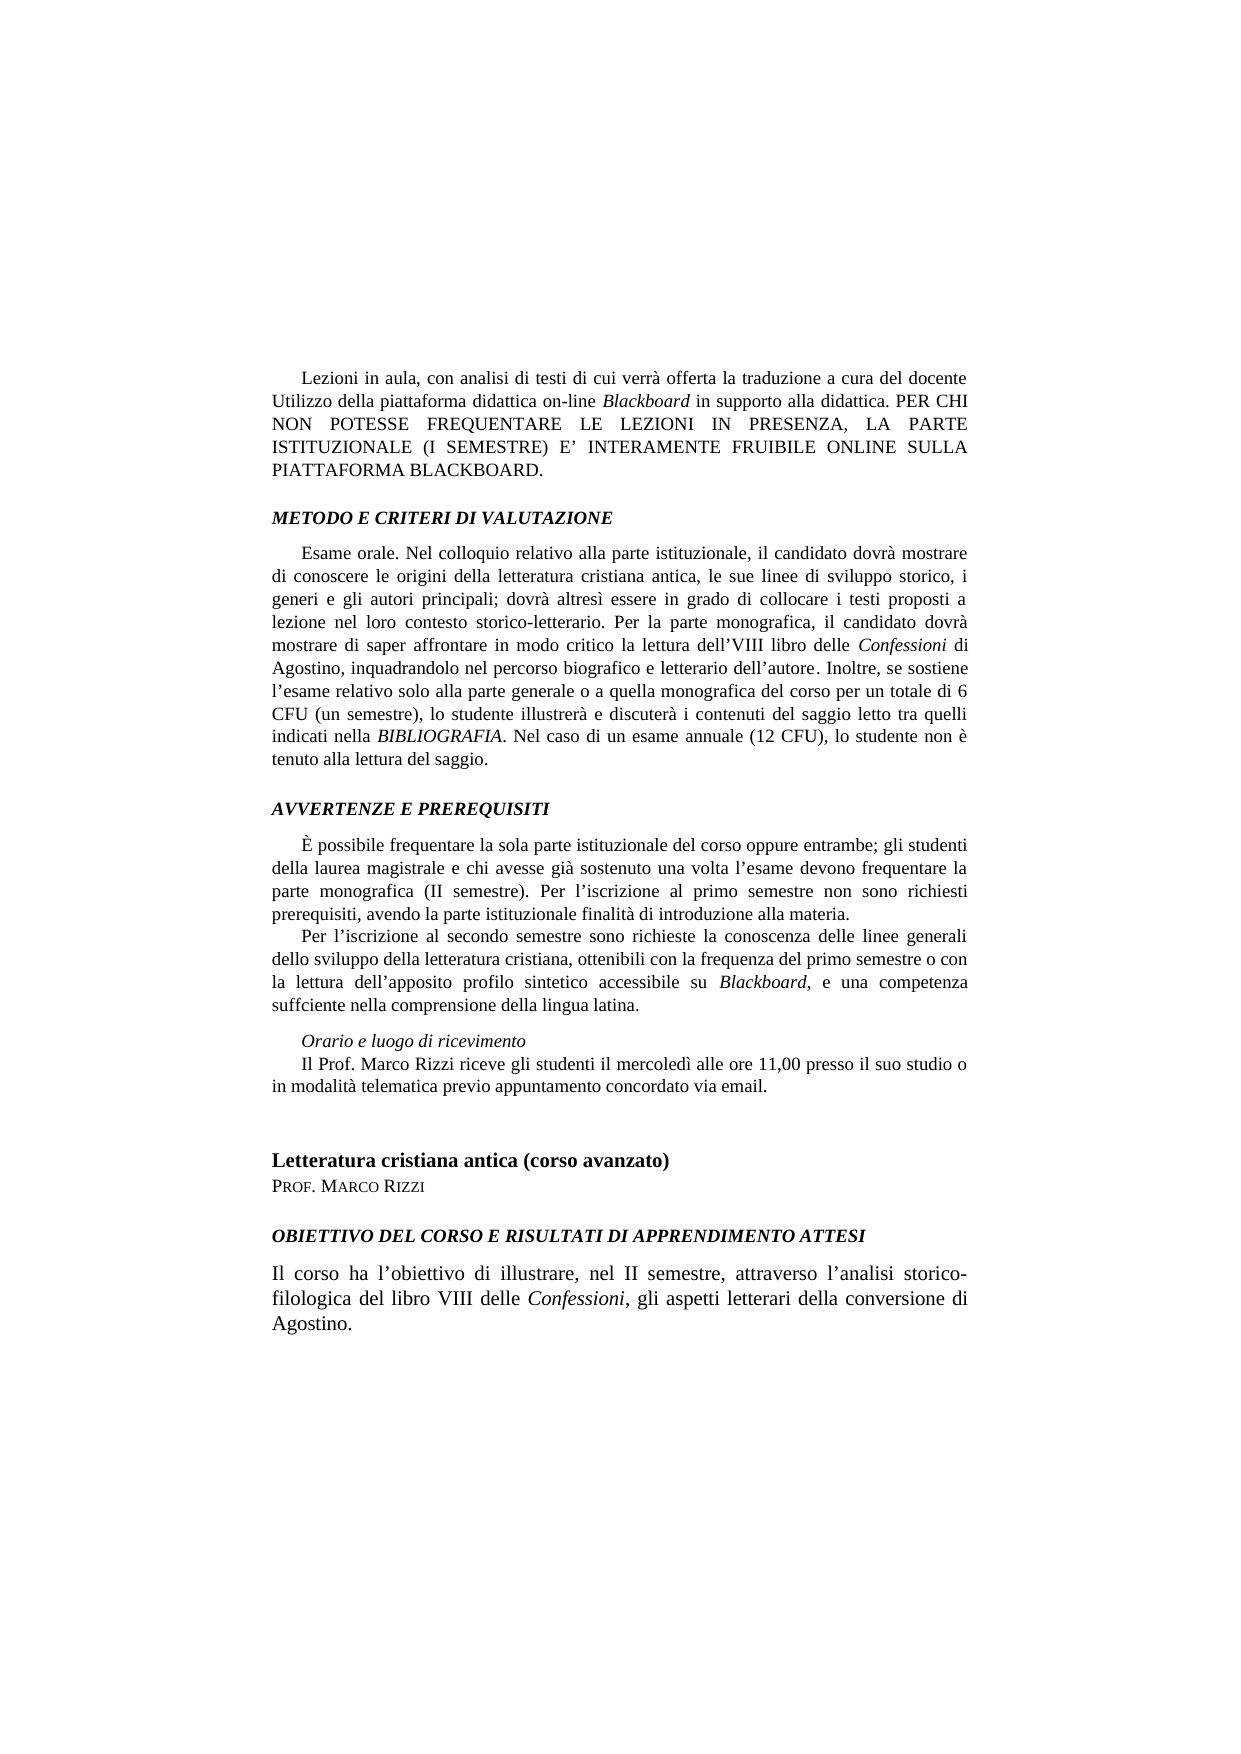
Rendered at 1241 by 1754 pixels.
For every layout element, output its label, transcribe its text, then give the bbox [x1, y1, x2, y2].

text Il Prof. Marco Rizzi riceve gli studenti il mercoledì alle ore 11,00 presso il suo studio o in modalità telematica previo appuntamento concordato via email. [272, 1052, 968, 1097]
text AVVERTENZE E PREREQUISITI [272, 795, 968, 820]
text Per l’iscrizione al secondo semestre sono richieste la conoscenza delle linee generali dello sviluppo della letteratura cristiana, ottenibili con la frequenza del primo semestre o con la lettura dell’apposito profilo sintetico accessibile su Blackboard, e una competenza suffciente nella comprensione della lingua latina. [272, 924, 968, 1016]
text Esame orale. Nel colloquio relativo alla parte istituzionale, il candidato dovrà mostrare di conoscere le origini della letteratura cristiana antica, le sue linee di sviluppo storico, i generi e gli autori principali; dovrà altresì essere in grado di collocare i testi proposti a lezione nel loro contesto storico-letterario. Per la parte monografica, il candidato dovrà mostrare di saper affrontare in modo critico la lettura dell’VIII libro delle Confessioni di Agostino, inquadrandolo nel percorso biografico e letterario dell’autore. Inoltre, se sostiene l’esame relativo solo alla parte generale o a quella monografica del corso per un totale di 6 CFU (un semestre), lo studente illustrerà e discuterà i contenuti del saggio letto tra quelli indicati nella BIBLIOGRAFIA. Nel caso di un esame annuale (12 CFU), lo studente non è tenuto alla lettura del saggio. [272, 541, 968, 770]
text OBIETTIVO DEL CORSO E RISULTATI DI APPRENDIMENTO ATTESI [272, 1222, 968, 1247]
subtitle Letteratura cristiana antica (corso avanzato) [272, 1147, 968, 1172]
text Orario e luogo di ricevimento [272, 1029, 968, 1052]
text Il corso ha l’obiettivo di illustrare, nel II semestre, attraverso l’analisi storico-filologica del libro VIII delle Confessioni, gli aspetti letterari della conversione di Agostino. [272, 1260, 968, 1335]
text Lezioni in aula, con analisi di testi di cui verrà offerta la traduzione a cura del docente Utilizzo della piattaforma didattica on-line Blackboard in supporto alla didattica. PER CHI NON POTESSE FREQUENTARE LE LEZIONI IN PRESENZA, LA PARTE ISTITUZIONALE (I SEMESTRE) E’ INTERAMENTE FRUIBILE ONLINE SULLA PIATTAFORMA BLACKBOARD. [272, 366, 968, 481]
subtitle Prof. Marco Rizzi [272, 1172, 968, 1197]
text METODO E CRITERI DI VALUTAZIONE [272, 506, 968, 529]
text È possibile frequentare la sola parte istituzionale del corso oppure entrambe; gli studenti della laurea magistrale e chi avesse già sostenuto una volta l’esame devono frequentare la parte monografica (II semestre). Per l’iscrizione al primo semestre non sono richiesti prerequisiti, avendo la parte istituzionale finalità di introduzione alla materia. [272, 833, 968, 924]
